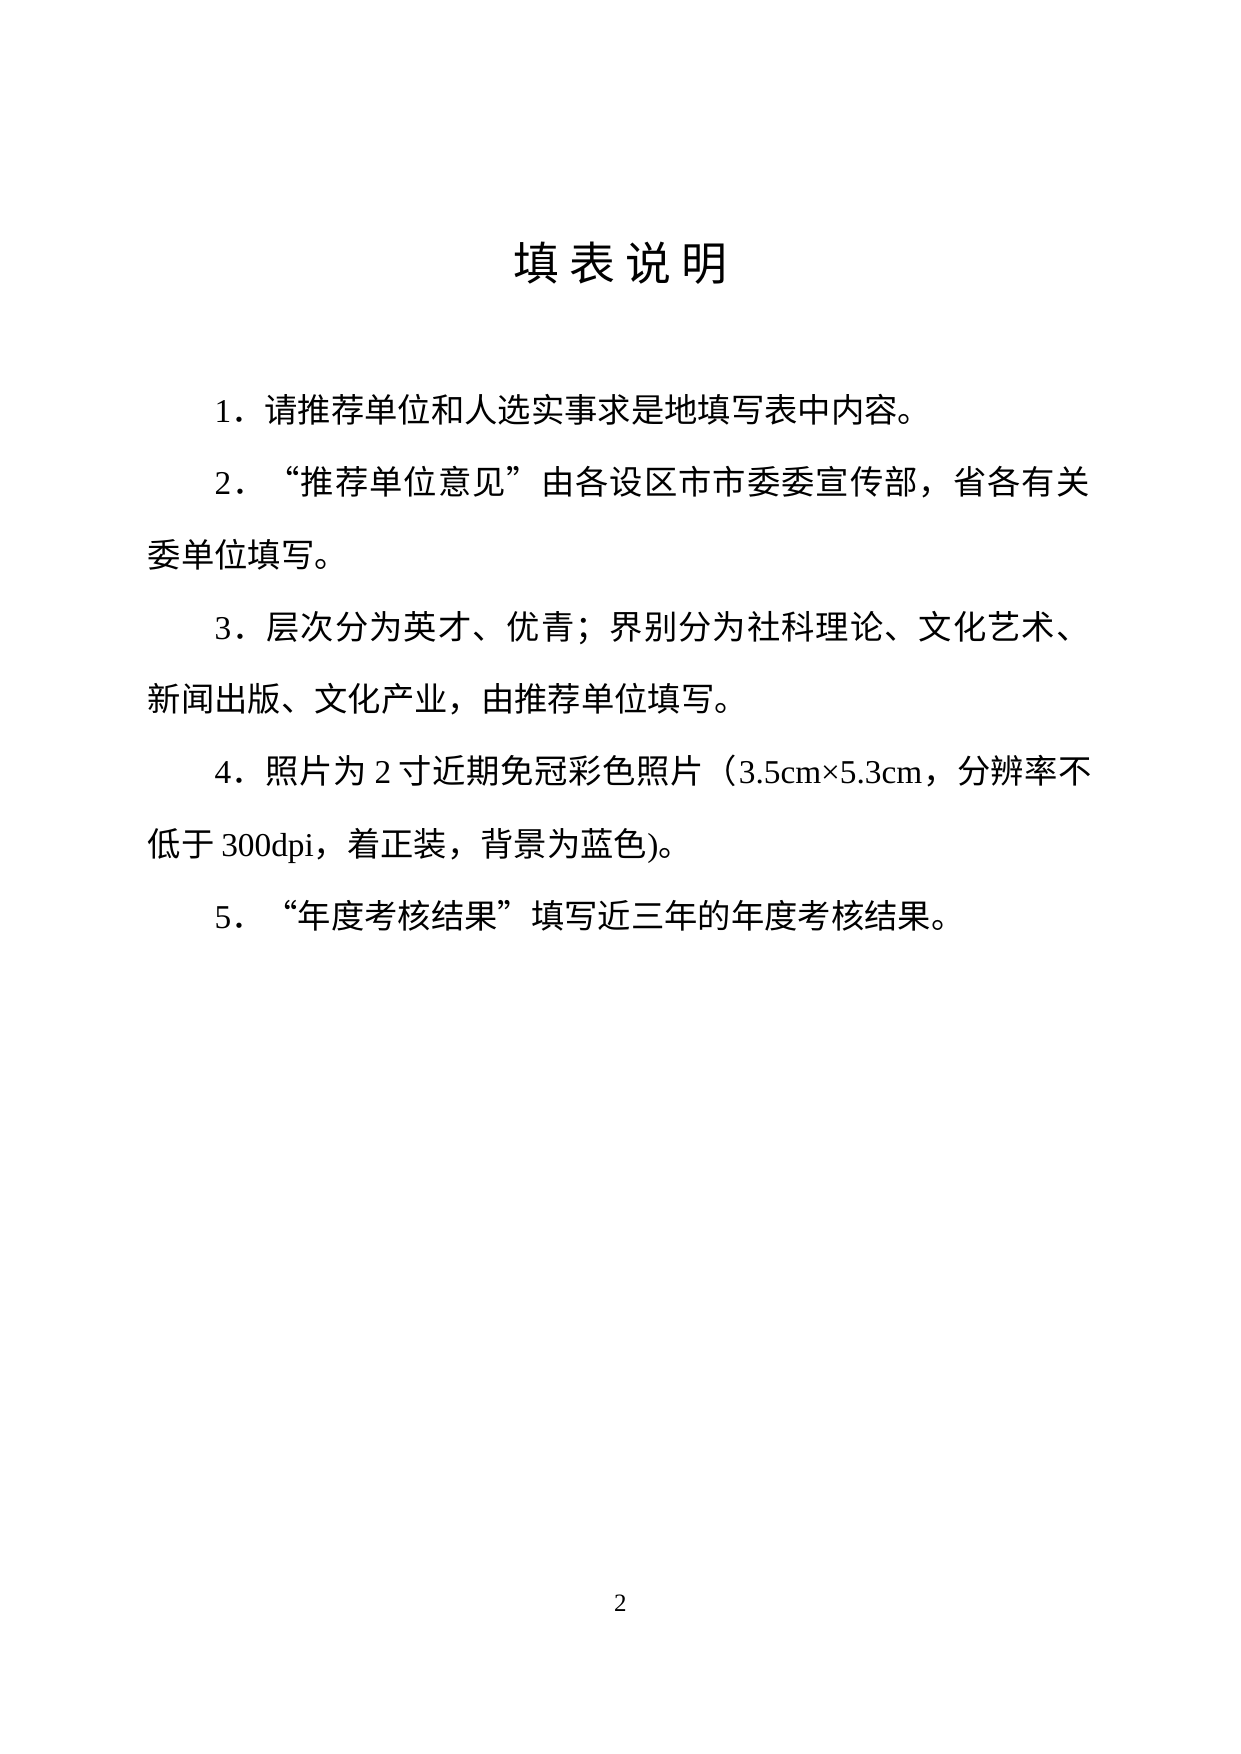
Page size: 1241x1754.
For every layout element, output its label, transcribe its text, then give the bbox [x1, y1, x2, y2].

text 1．请推荐单位和人选实事求是地填写表中内容。 [148, 384, 1092, 432]
text 2．“推荐单位意见”由各设区市市委委宣传部，省各有关委单位填写。 [148, 456, 1092, 577]
text 4．照片为2寸近期免冠彩色照片（3.5cm×5.3cm，分辨率不低于300dpi，着正装，背景为蓝色)。 [148, 745, 1092, 866]
text 填 表 说 明 [148, 227, 1092, 293]
text 5．“年度考核结果”填写近三年的年度考核结果。 [148, 890, 1092, 938]
text 3．层次分为英才、优青；界别分为社科理论、文化艺术、新闻出版、文化产业，由推荐单位填写。 [148, 601, 1092, 721]
